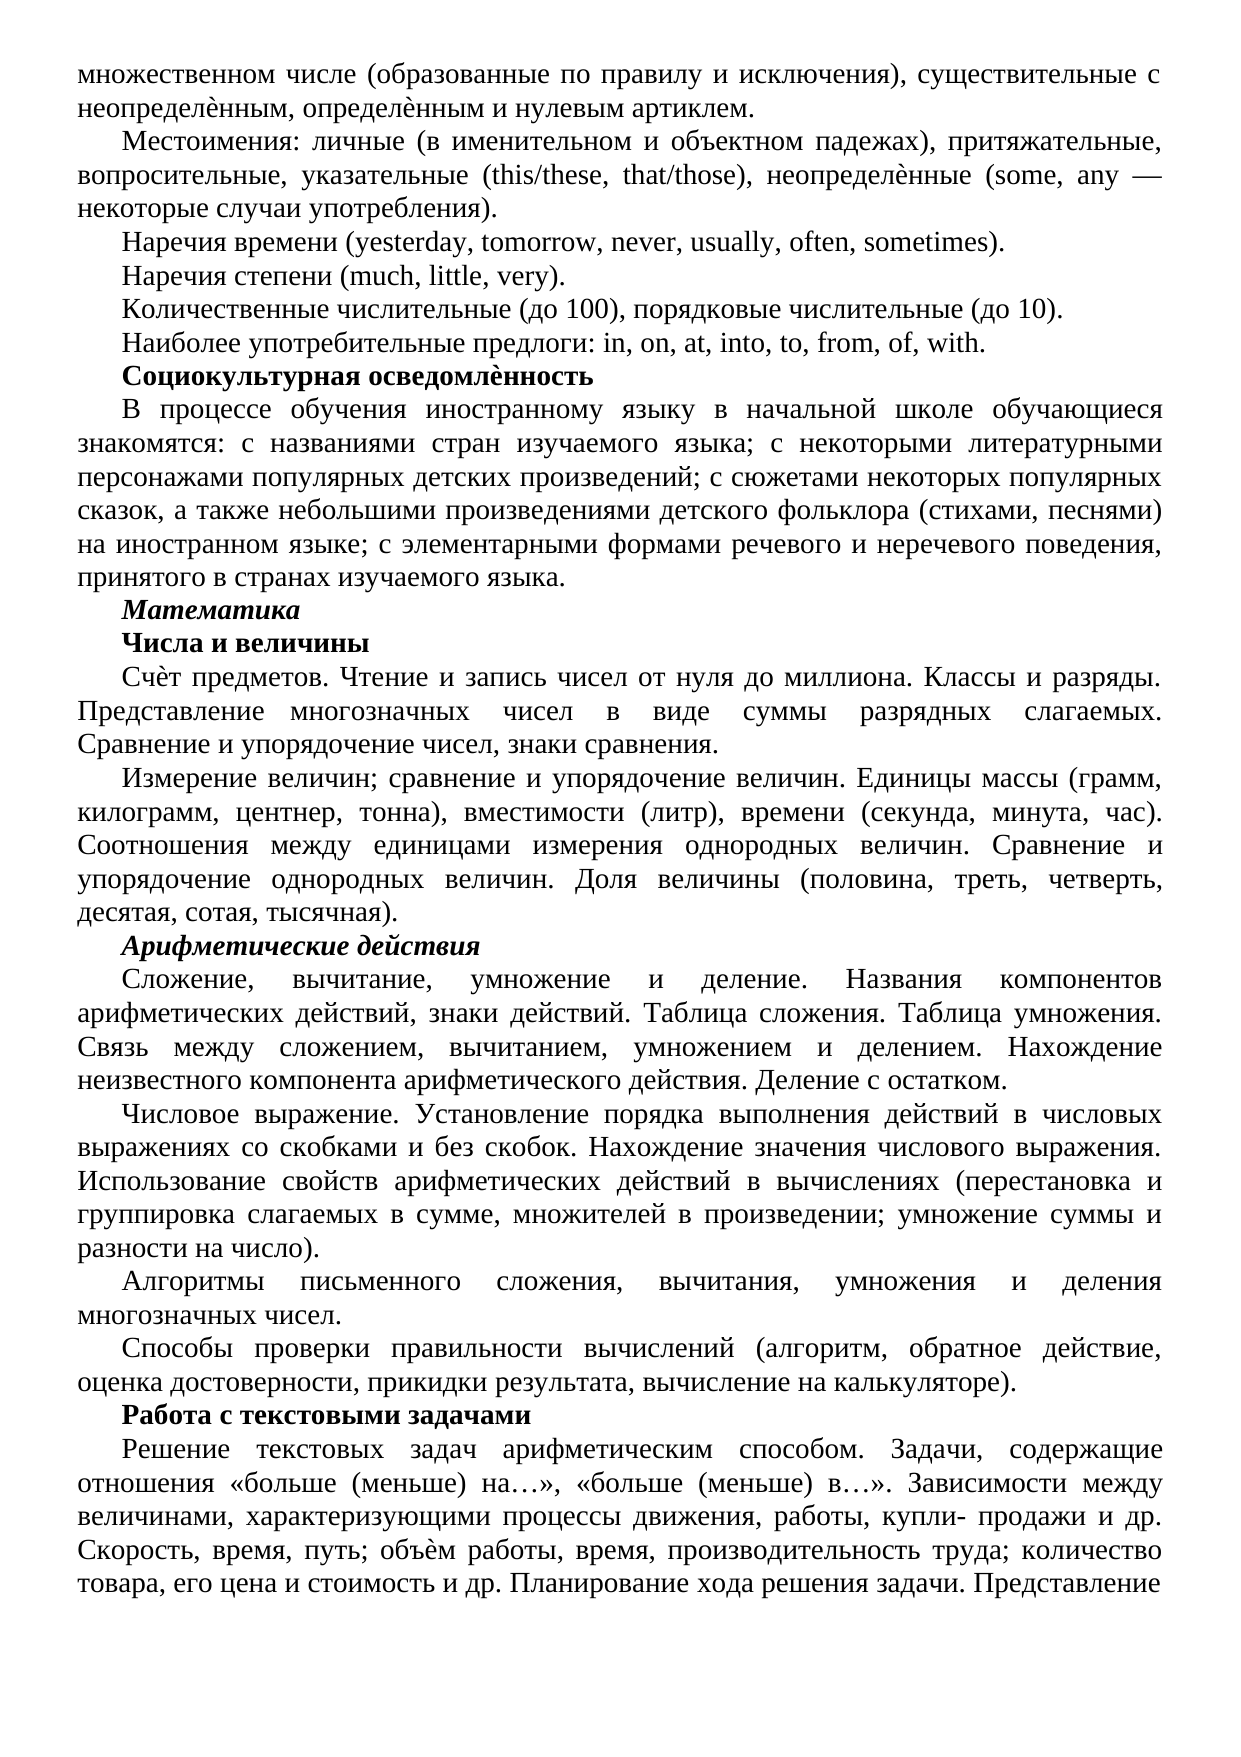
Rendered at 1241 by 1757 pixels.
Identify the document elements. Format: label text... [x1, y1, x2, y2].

text Местоимения: личные (в именительном и объектном падежах), притяжательные, вопросительные, указательные (this/these, that/those), неопределѐнные (some, any — некоторые случаи употребления). [77, 123, 1163, 224]
text Счѐт предметов. Чтение и запись чисел от нуля до миллиона. Классы и разряды. Представление многозначных чисел в виде суммы разрядных слагаемых. Сравнение и упорядочение чисел, знаки сравнения. [77, 659, 1163, 760]
text Измерение величин; сравнение и упорядочение величин. Единицы массы (грамм, килограмм, центнер, тонна), вместимости (литр), времени (секунда, минута, час). Соотношения между единицами измерения однородных величин. Сравнение и упорядочение однородных величин. Доля величины (половина, треть, четверть, десятая, сотая, тысячная). [77, 760, 1163, 928]
text Сложение, вычитание, умножение и деление. Названия компонентов арифметических действий, знаки действий. Таблица сложения. Таблица умножения. Связь между сложением, вычитанием, умножением и делением. Нахождение неизвестного компонента арифметического действия. Деление с остатком. [77, 962, 1163, 1096]
text Способы проверки правильности вычислений (алгоритм, обратное действие, оценка достоверности, прикидки результата, вычисление на калькуляторе). [77, 1331, 1162, 1398]
text Числа и величины [121, 626, 1192, 659]
text Работа с текстовыми задачами [121, 1398, 1192, 1431]
text Решение текстовых задач арифметическим способом. Задачи, содержащие отношения «больше (меньше) на…», «больше (меньше) в…». Зависимости между величинами, характеризующими процессы движения, работы, купли- продажи и др. Скорость, время, путь; объѐм работы, время, производительность труда; количество товара, его цена и стоимость и др. Планирование хода решения задачи. Представление [77, 1431, 1163, 1599]
text Наречия времени (yesterday, tomorrow, never, usually, often, sometimes). Наречия степени (much, little, very). [121, 224, 1039, 291]
text Арифметические действия [121, 928, 1192, 962]
text Количественные числительные (до 100), порядковые числительные (до 10). Наиболее употребительные предлоги: in, on, at, into, to, from, of, with. [121, 291, 1067, 358]
text Социокультурная осведомлѐнность [121, 358, 1192, 392]
text множественном числе (образованные по правилу и исключения), существительные с неопределѐнным, определѐнным и нулевым артиклем. [77, 56, 1161, 123]
text В процессе обучения иностранному языку в начальной школе обучающиеся знакомятся: с названиями стран изучаемого языка; с некоторыми литературными персонажами популярных детских произведений; с сюжетами некоторых популярных сказок, а также небольшими произведениями детского фольклора (стихами, песнями) на иностранном языке; с элементарными формами речевого и неречевого поведения, принятого в странах изучаемого языка. [77, 392, 1163, 593]
text Математика [121, 593, 1192, 626]
text Алгоритмы письменного сложения, вычитания, умножения и деления многозначных чисел. [77, 1263, 1162, 1331]
text Числовое выражение. Установление порядка выполнения действий в числовых выражениях со скобками и без скобок. Нахождение значения числового выражения. Использование свойств арифметических действий в вычислениях (перестановка и группировка слагаемых в сумме, множителей в произведении; умножение суммы и разности на число). [77, 1096, 1163, 1263]
